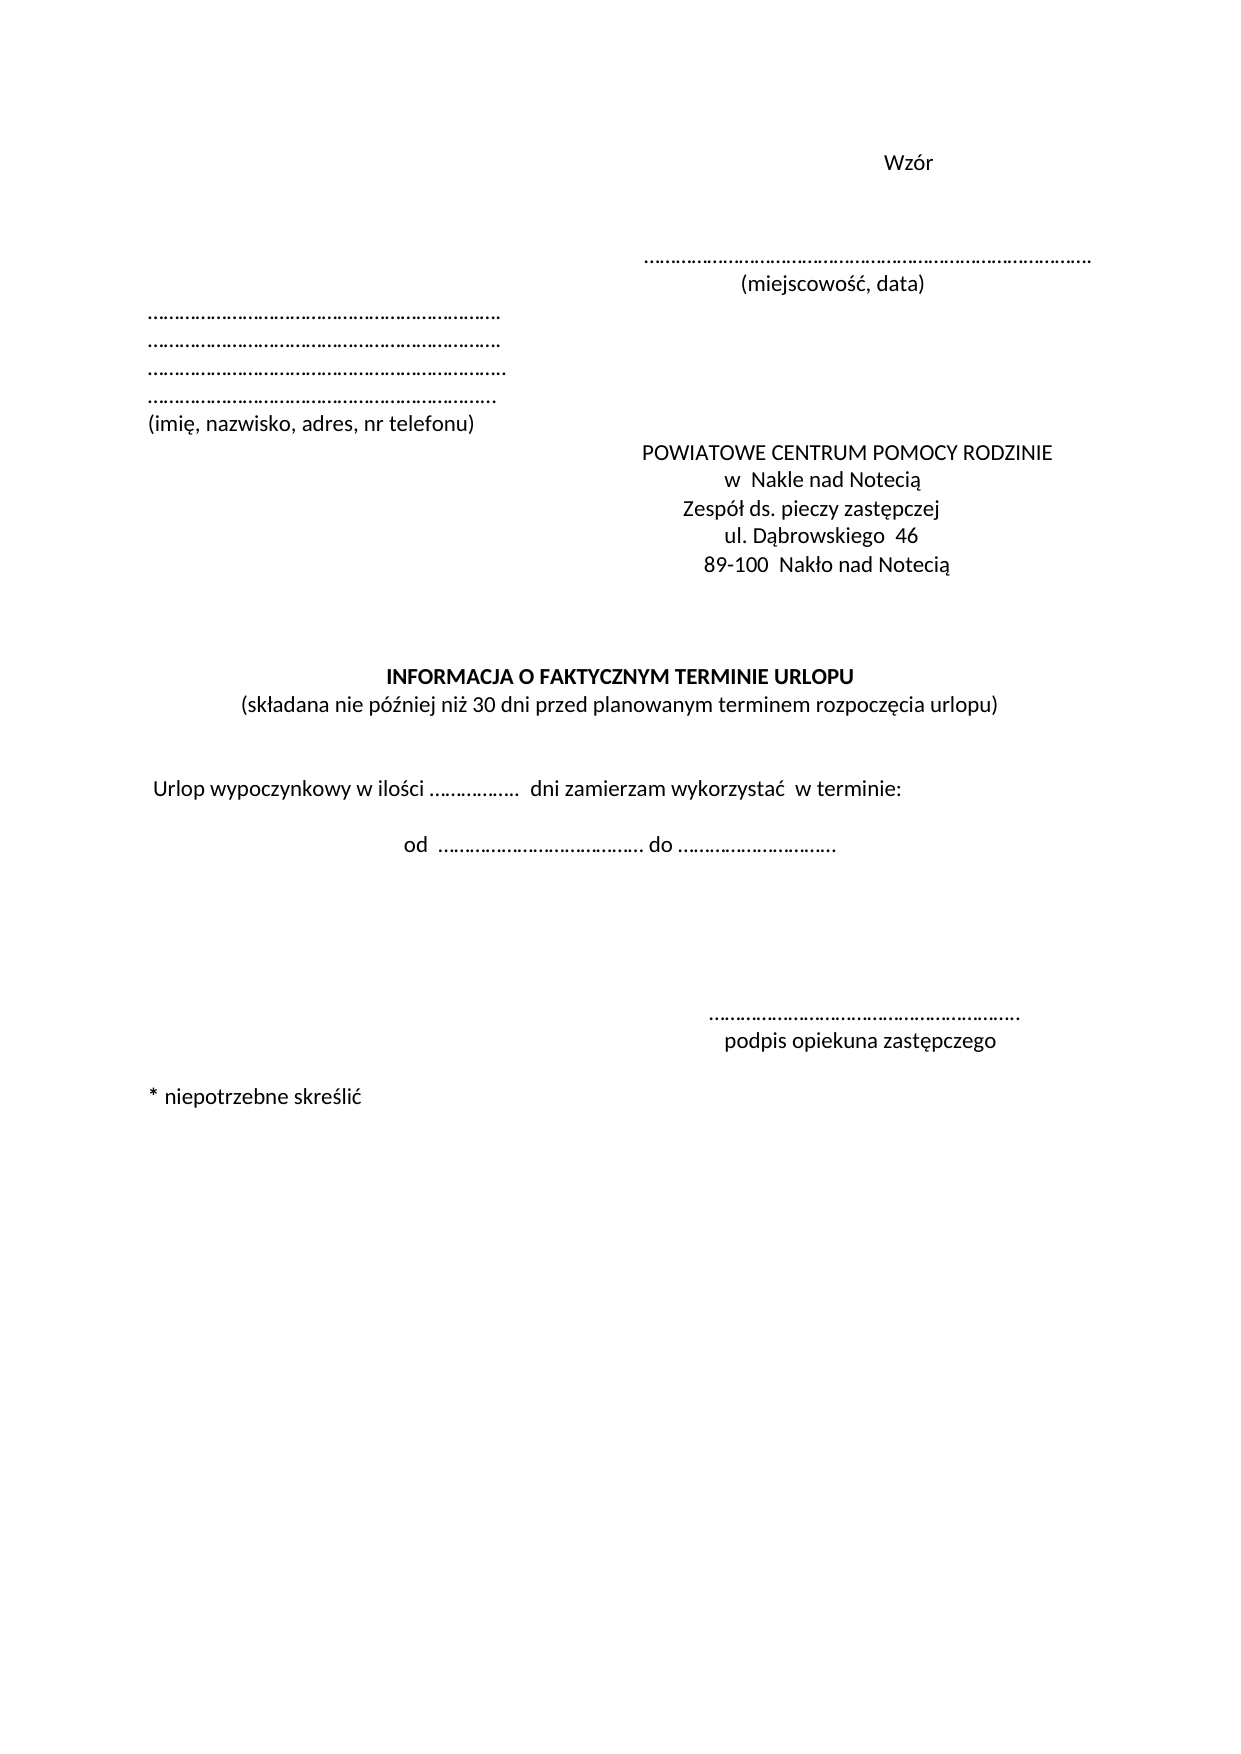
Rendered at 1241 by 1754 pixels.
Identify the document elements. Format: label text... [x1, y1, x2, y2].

text (imię, nazwisko, adres, nr telefonu) [148, 409, 1092, 438]
text …………………………………………………………. [148, 326, 1092, 353]
text …………………………………………………………………………. [148, 241, 1092, 269]
text ………………………………………………………... [148, 382, 1092, 409]
text Urlop wypoczynkowy w ilości …………….. dni zamierzam wykorzystać w terminie: [148, 774, 1092, 802]
text …………………………………………………………. [148, 297, 1092, 326]
text (miejscowość, data) [148, 269, 1092, 297]
text Zespół ds. pieczy zastępczej [148, 494, 1092, 522]
text INFORMACJA O FAKTYCZNYM TERMINIE URLOPU [148, 662, 1092, 690]
text podpis opiekuna zastępczego [148, 1026, 1092, 1054]
text od ………………………………… do ………………………… [148, 830, 1092, 858]
text (składana nie później niż 30 dni przed planowanym terminem rozpoczęcia urlopu) [148, 690, 1092, 718]
text 89-100 Nakło nad Notecią [148, 550, 1092, 578]
text ul. Dąbrowskiego 46 [148, 522, 1092, 550]
text ………………………………………………….. [148, 998, 1092, 1026]
text Wzór [148, 148, 1092, 176]
text ………………………………………………………….. [148, 353, 1092, 382]
text POWIATOWE CENTRUM POMOCY RODZINIE [148, 438, 1092, 466]
text * niepotrzebne skreślić [148, 1082, 1092, 1110]
text w Nakle nad Notecią [148, 466, 1092, 494]
